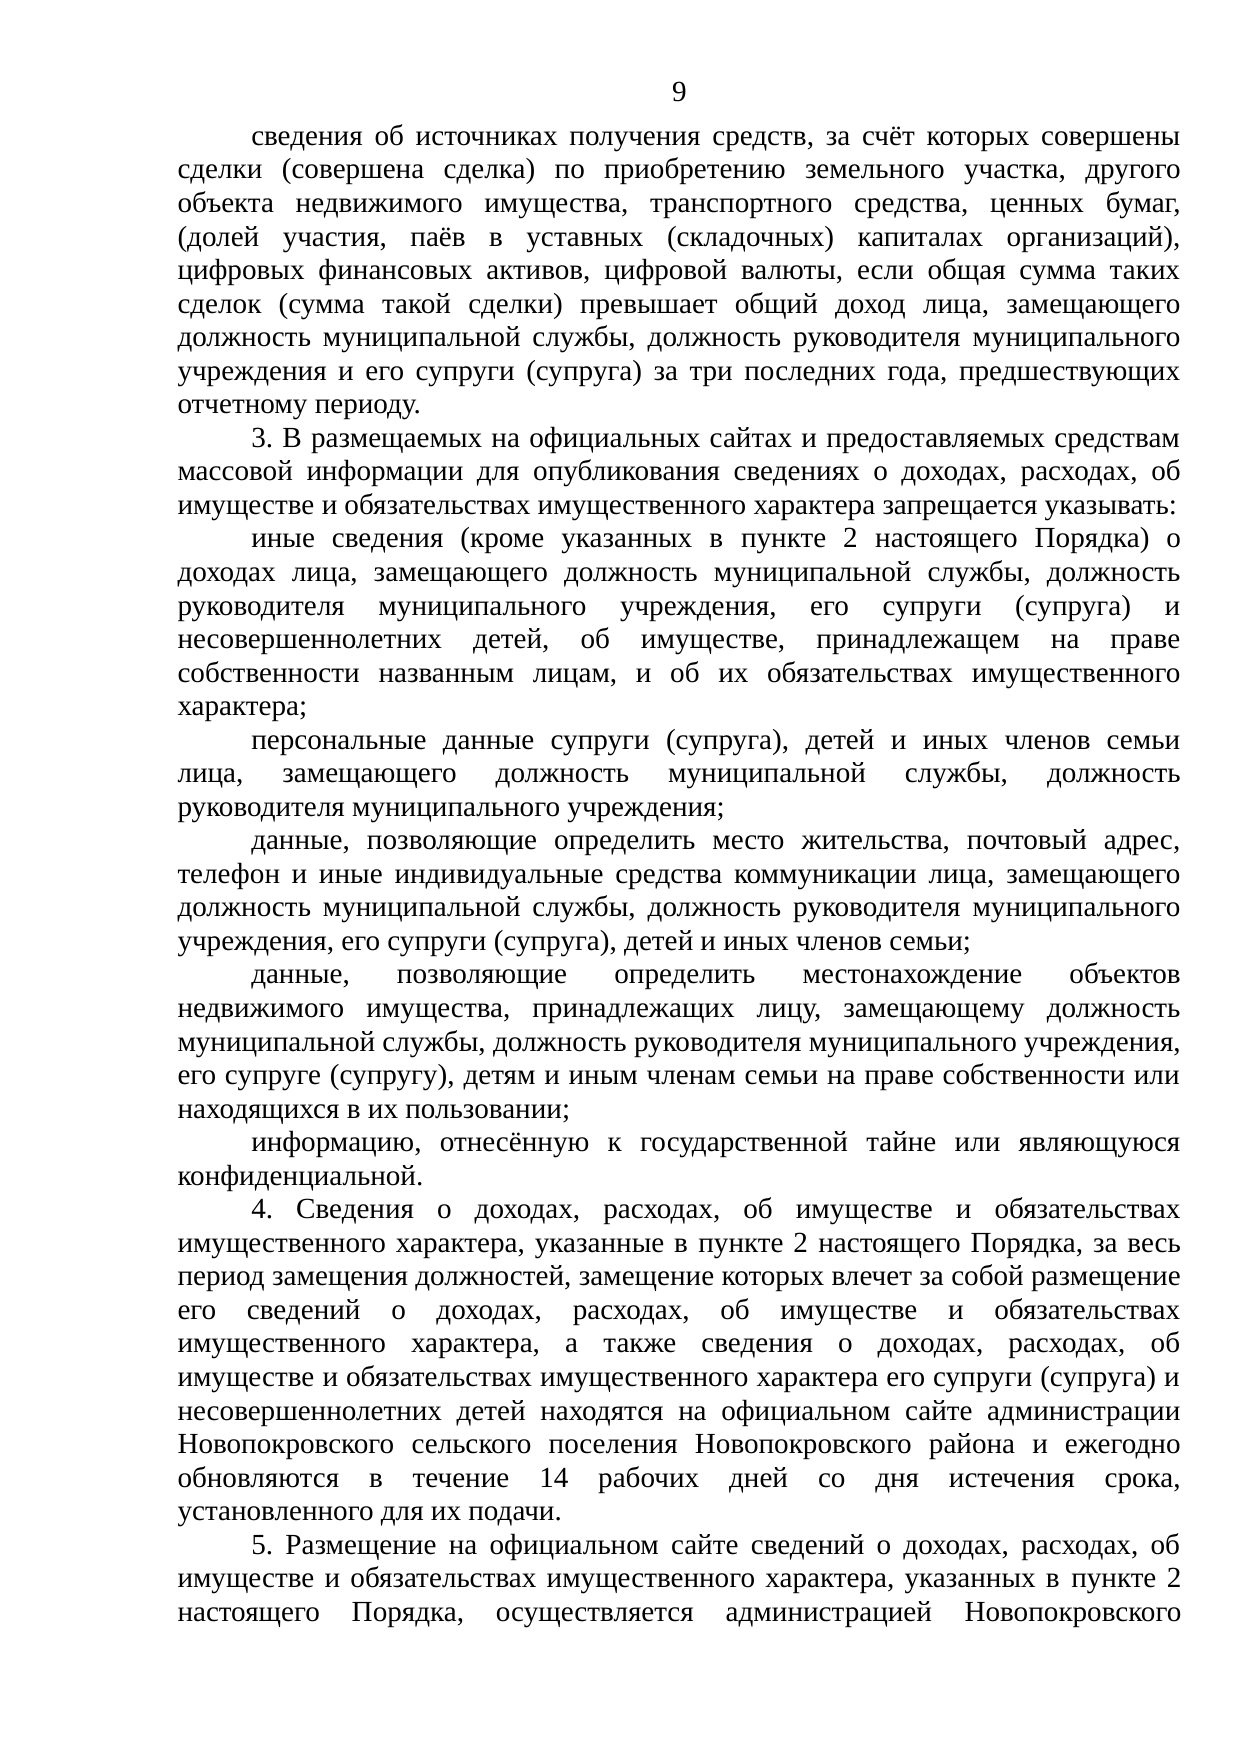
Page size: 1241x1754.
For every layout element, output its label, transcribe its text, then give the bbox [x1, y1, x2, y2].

text 4. Сведения о доходах, расходах, об имуществе и обязательствах имущественного характера, указанные в пункте 2 настоящего Порядка, за весь период замещения должностей, замещение которых влечет за собой размещение его сведений о доходах, расходах, об имуществе и обязательствах имущественного характера, а также сведения о доходах, расходах, об имуществе и обязательствах имущественного характера его супруги (супруга) и несовершеннолетних детей находятся на официальном сайте администрации Новопокровского сельского поселения Новопокровского района и ежегодно обновляются в течение 14 рабочих дней со дня истечения срока, установленного для их подачи. [177, 1191, 1181, 1527]
text данные, позволяющие определить место жительства, почтовый адрес, телефон и иные индивидуальные средства коммуникации лица, замещающего должность муниципальной службы, должность руководителя муниципального учреждения, его супруги (супруга), детей и иных членов семьи; [177, 822, 1181, 957]
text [177, 1527, 1181, 1627]
text сведения об источниках получения средств, за счёт которых совершены сделки (совершена сделка) по приобретению земельного участка, другого объекта недвижимого имущества, транспортного средства, ценных бумаг, (долей участия, паёв в уставных (складочных) капиталах организаций), цифровых финансовых активов, цифровой валюты, если общая сумма таких сделок (сумма такой сделки) превышает общий доход лица, замещающего должность муниципальной службы, должность руководителя муниципального учреждения и его супруги (супруга) за три последних года, предшествующих отчетному периоду. [177, 118, 1181, 420]
text 3. В размещаемых на официальных сайтах и предоставляемых средствам массовой информации для опубликования сведениях о доходах, расходах, об имуществе и обязательствах имущественного характера запрещается указывать: [177, 420, 1181, 521]
text данные, позволяющие определить местонахождение объектов недвижимого имущества, принадлежащих лицу, замещающему должность муниципальной службы, должность руководителя муниципального учреждения, его супруге (супругу), детям и иным членам семьи на праве собственности или находящихся в их пользовании; [177, 957, 1181, 1124]
text информацию, отнесённую к государственной тайне или являющуюся конфиденциальной. [177, 1124, 1181, 1191]
text персональные данные супруги (супруга), детей и иных членов семьи лица, замещающего должность муниципальной службы, должность руководителя муниципального учреждения; [177, 722, 1181, 822]
text иные сведения (кроме указанных в пункте 2 настоящего Порядка) о доходах лица, замещающего должность муниципальной службы, должность руководителя муниципального учреждения, его супруги (супруга) и несовершеннолетних детей, об имуществе, принадлежащем на праве собственности названным лицам, и об их обязательствах имущественного характера; [177, 521, 1181, 722]
